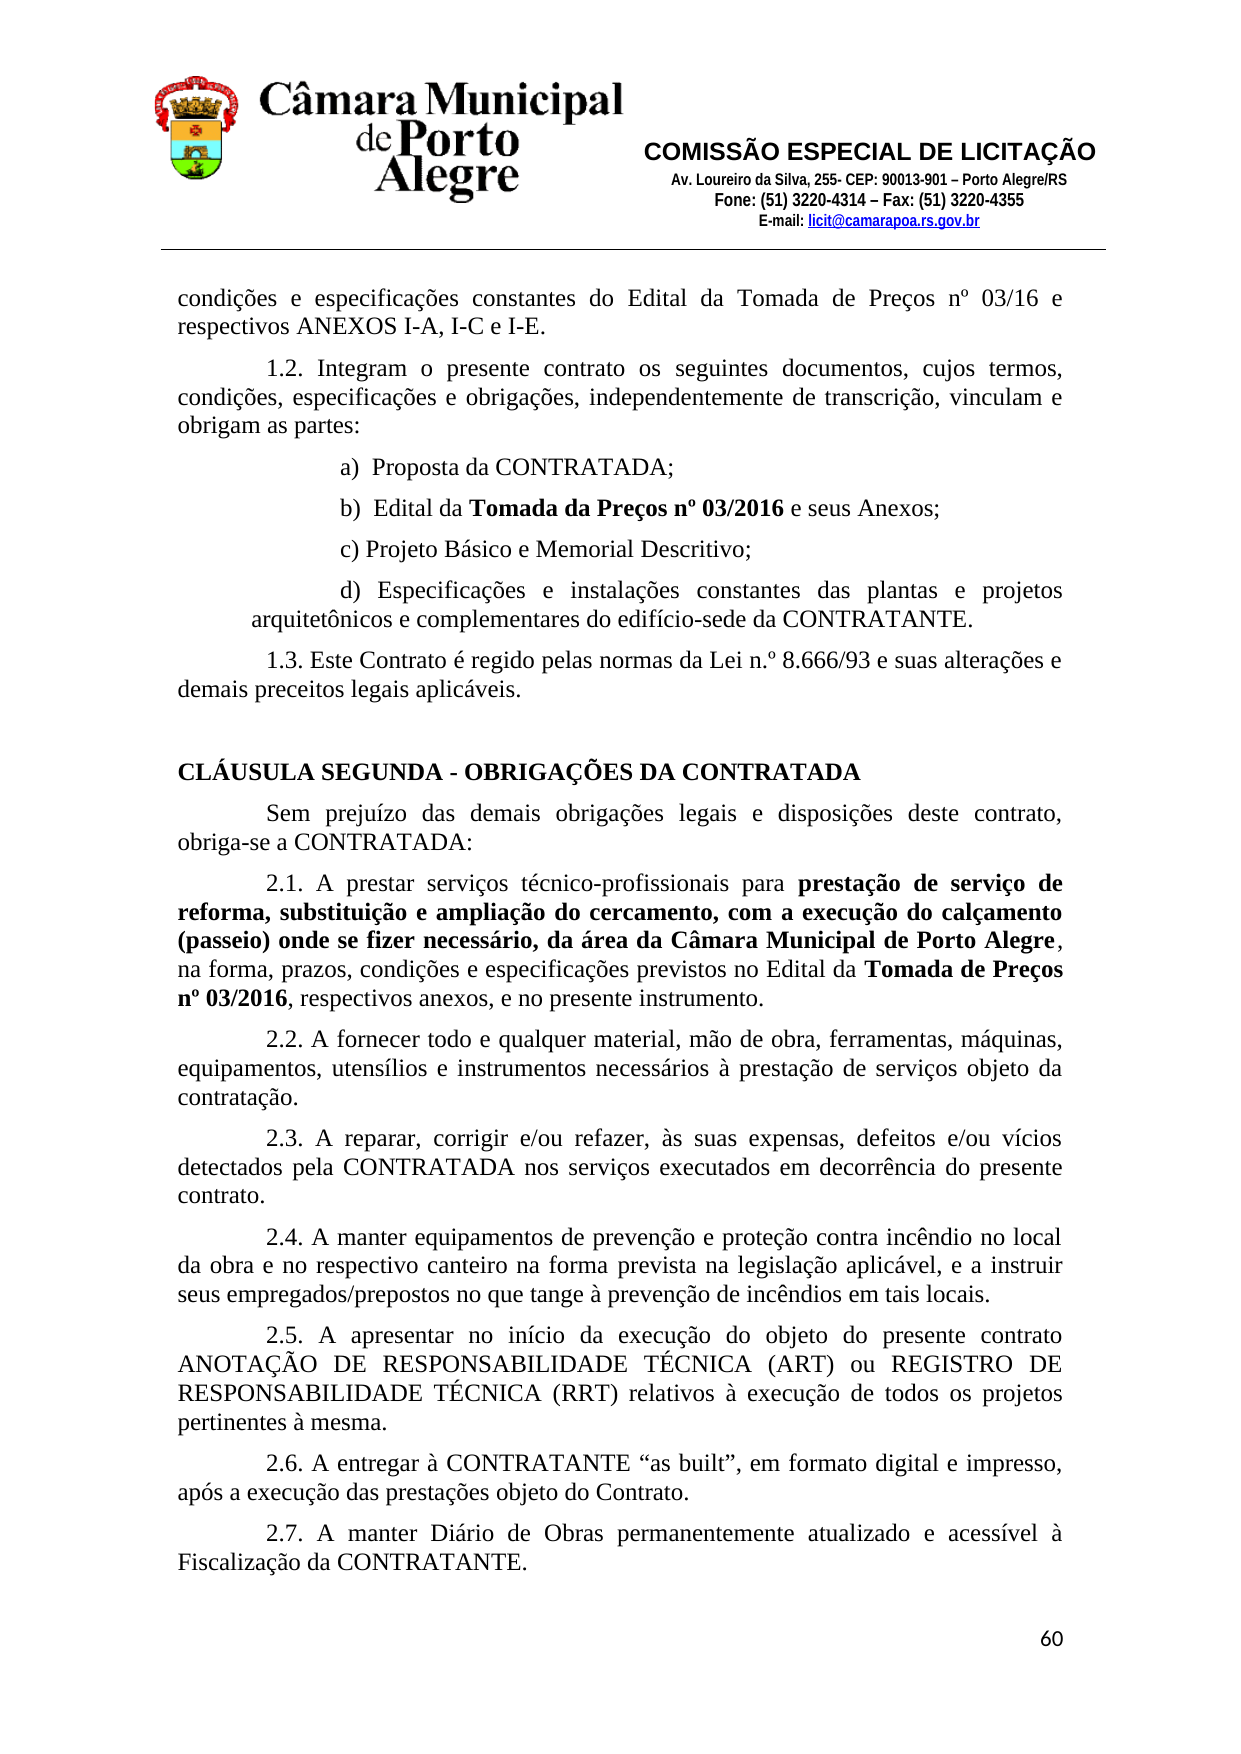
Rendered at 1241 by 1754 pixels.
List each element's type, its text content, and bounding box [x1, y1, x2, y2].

text 2.4. A manter equipamentos de prevenção e proteção contra incêndio no local da obra e no respectivo canteiro na forma prevista na legislação aplicável, e a instruir seus empregados/prepostos no que tange à prevenção de incêndios em tais locais. [177, 1222, 1063, 1308]
text a) Proposta da CONTRATADA; [251, 452, 1063, 480]
text c) Projeto Básico e Memorial Descritivo; [251, 534, 1063, 563]
text 2.3. A reparar, corrigir e/ou refazer, às suas expensas, defeitos e/ou vícios detectados pela CONTRATADA nos serviços executados em decorrência do presente contrato. [177, 1123, 1063, 1209]
text Sem prejuízo das demais obrigações legais e disposições deste contrato, obriga-se a CONTRATADA: [177, 798, 1063, 855]
text 1.3. Este Contrato é regido pelas normas da Lei n.º 8.666/93 e suas alterações e demais preceitos legais aplicáveis. [177, 645, 1063, 703]
picture [154, 76, 624, 203]
text 2.1. A prestar serviços técnico-profissionais para prestação de serviço de reforma, substituição e ampliação do cercamento, com a execução do calçamento (passeio) onde se fizer necessário, da área da Câmara Municipal de Porto Alegre, na forma, prazos, condições e especificações previstos no Edital da Tomada de Preços nº 03/2016, respectivos anexos, e no presente instrumento. [177, 868, 1063, 1012]
text 2.5. A apresentar no início da execução do objeto do presente contrato ANOTAÇÃO DE RESPONSABILIDADE TÉCNICA (ART) ou REGISTRO DE RESPONSABILIDADE TÉCNICA (RRT) relativos à execução de todos os projetos pertinentes à mesma. [177, 1320, 1063, 1435]
text 1.2. Integram o presente contrato os seguintes documentos, cujos termos, condições, especificações e obrigações, independentemente de transcrição, vinculam e obrigam as partes: [177, 353, 1063, 439]
text CLÁUSULA SEGUNDA - OBRIGAÇÕES DA CONTRATADA [177, 757, 1063, 785]
text d) Especificações e instalações constantes das plantas e projetos arquitetônicos e complementares do edifício-sede da CONTRATANTE. [251, 575, 1063, 633]
text b) Edital da Tomada da Preços nº 03/2016 e seus Anexos; [251, 493, 1063, 522]
text 2.6. A entregar à CONTRATANTE “as built”, em formato digital e impresso, após a execução das prestações objeto do Contrato. [177, 1448, 1063, 1505]
text 2.2. A fornecer todo e qualquer material, mão de obra, ferramentas, máquinas, equipamentos, utensílios e instrumentos necessários à prestação de serviços objeto da contratação. [177, 1024, 1063, 1110]
text 2.7. A manter Diário de Obras permanentemente atualizado e acessível à Fiscalização da CONTRATANTE. [177, 1518, 1063, 1575]
